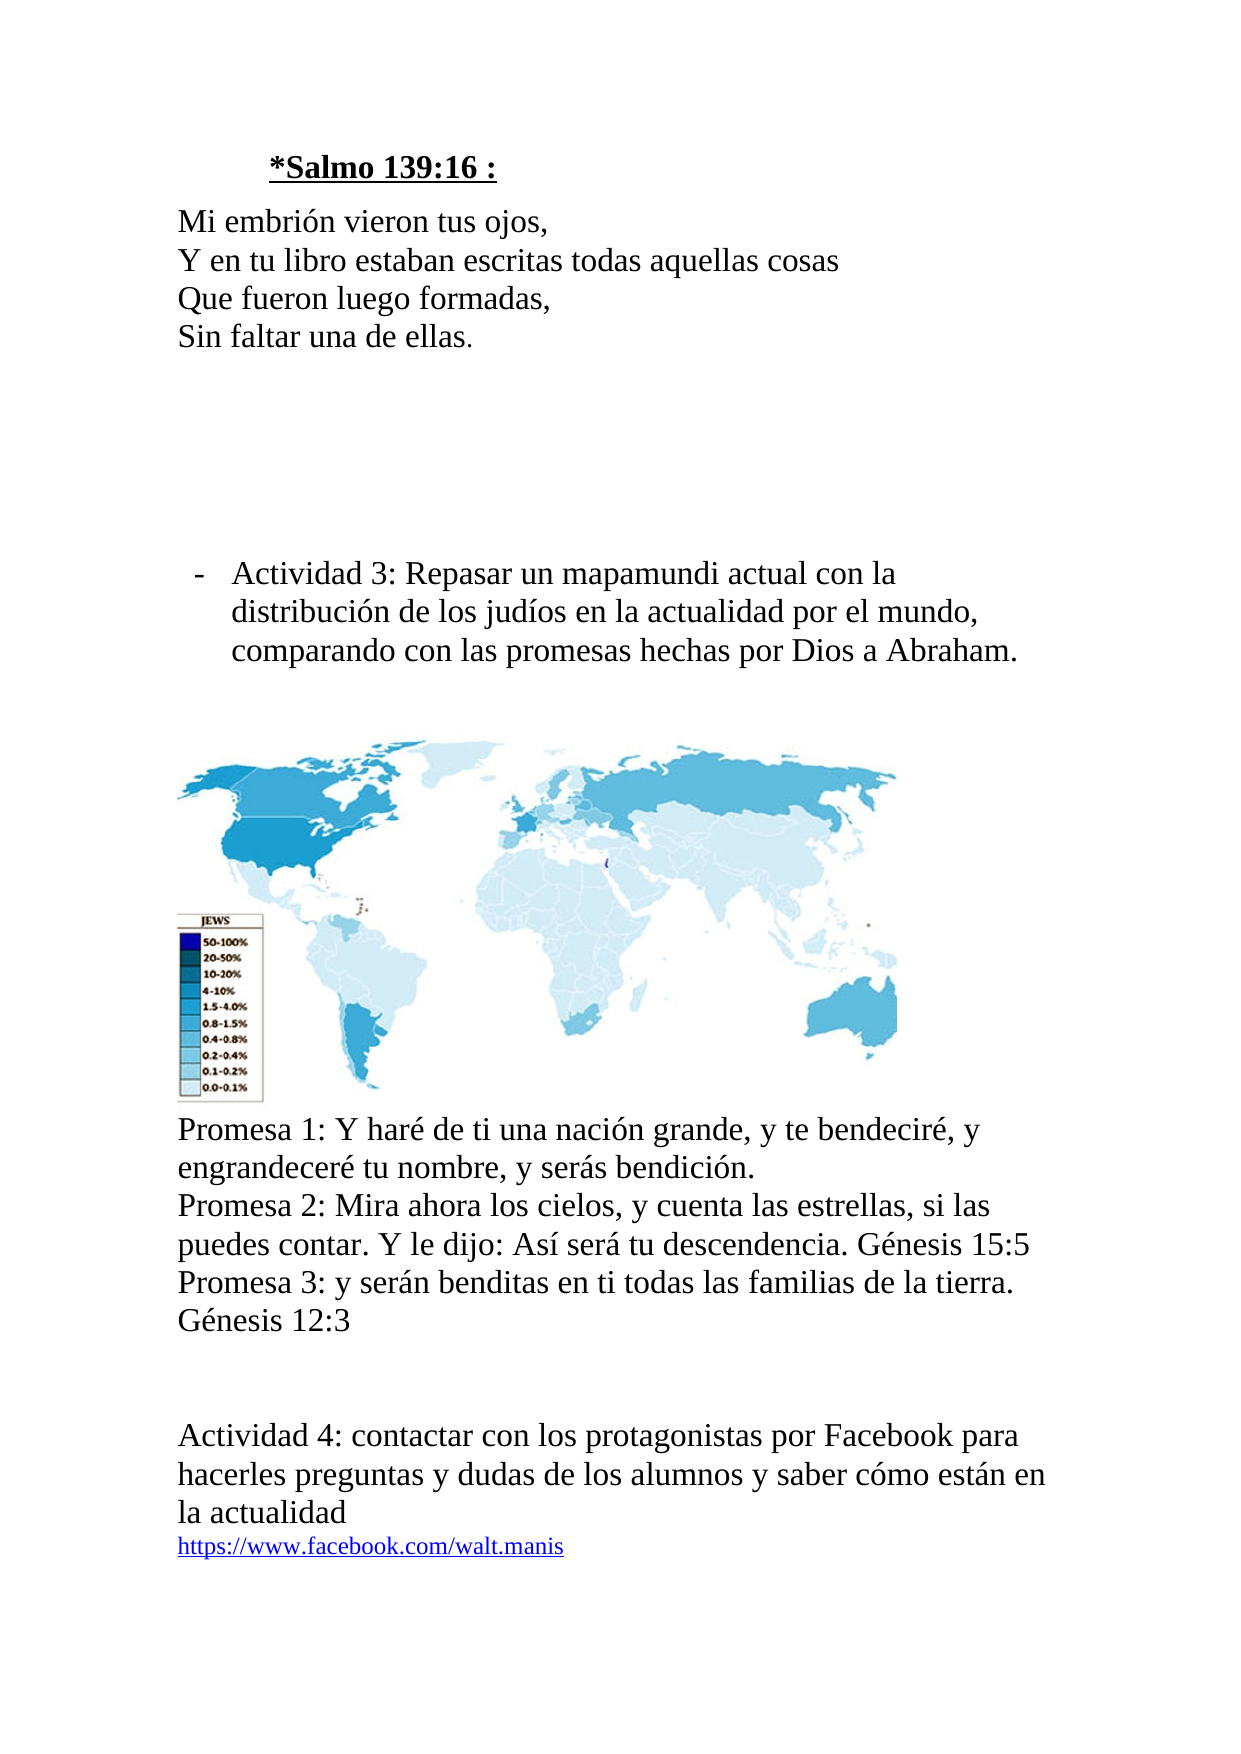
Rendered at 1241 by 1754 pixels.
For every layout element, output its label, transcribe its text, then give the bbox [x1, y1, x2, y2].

text Actividad 4: contactar con los protagonistas por Facebook para hacerles preguntas y dudas de los alumnos y saber cómo están en la actualidad [177, 1416, 1063, 1531]
text Promesa 1: Y haré de ti una nación grande, y te bendeciré, y engrandeceré tu nombre, y serás bendición. [177, 1109, 1063, 1186]
picture [177, 735, 897, 1109]
text https://www.facebook.com/walt.manis [177, 1531, 1063, 1559]
text Promesa 3: y serán benditas en ti todas las familias de la tierra. Génesis 12:3 [177, 1262, 1063, 1339]
list Actividad 3: Repasar un mapamundi actual con la distribución de los judíos en la actualidad por el mundo, comparando con las promesas hechas por Dios a Abraham. [193, 553, 1063, 668]
text Mi embrión vieron tus ojos, Y en tu libro estaban escritas todas aquellas cosas Que fueron luego formadas, Sin faltar una de ellas. [466, 202, 1063, 355]
text *Salmo 139:16 : [177, 148, 1063, 186]
